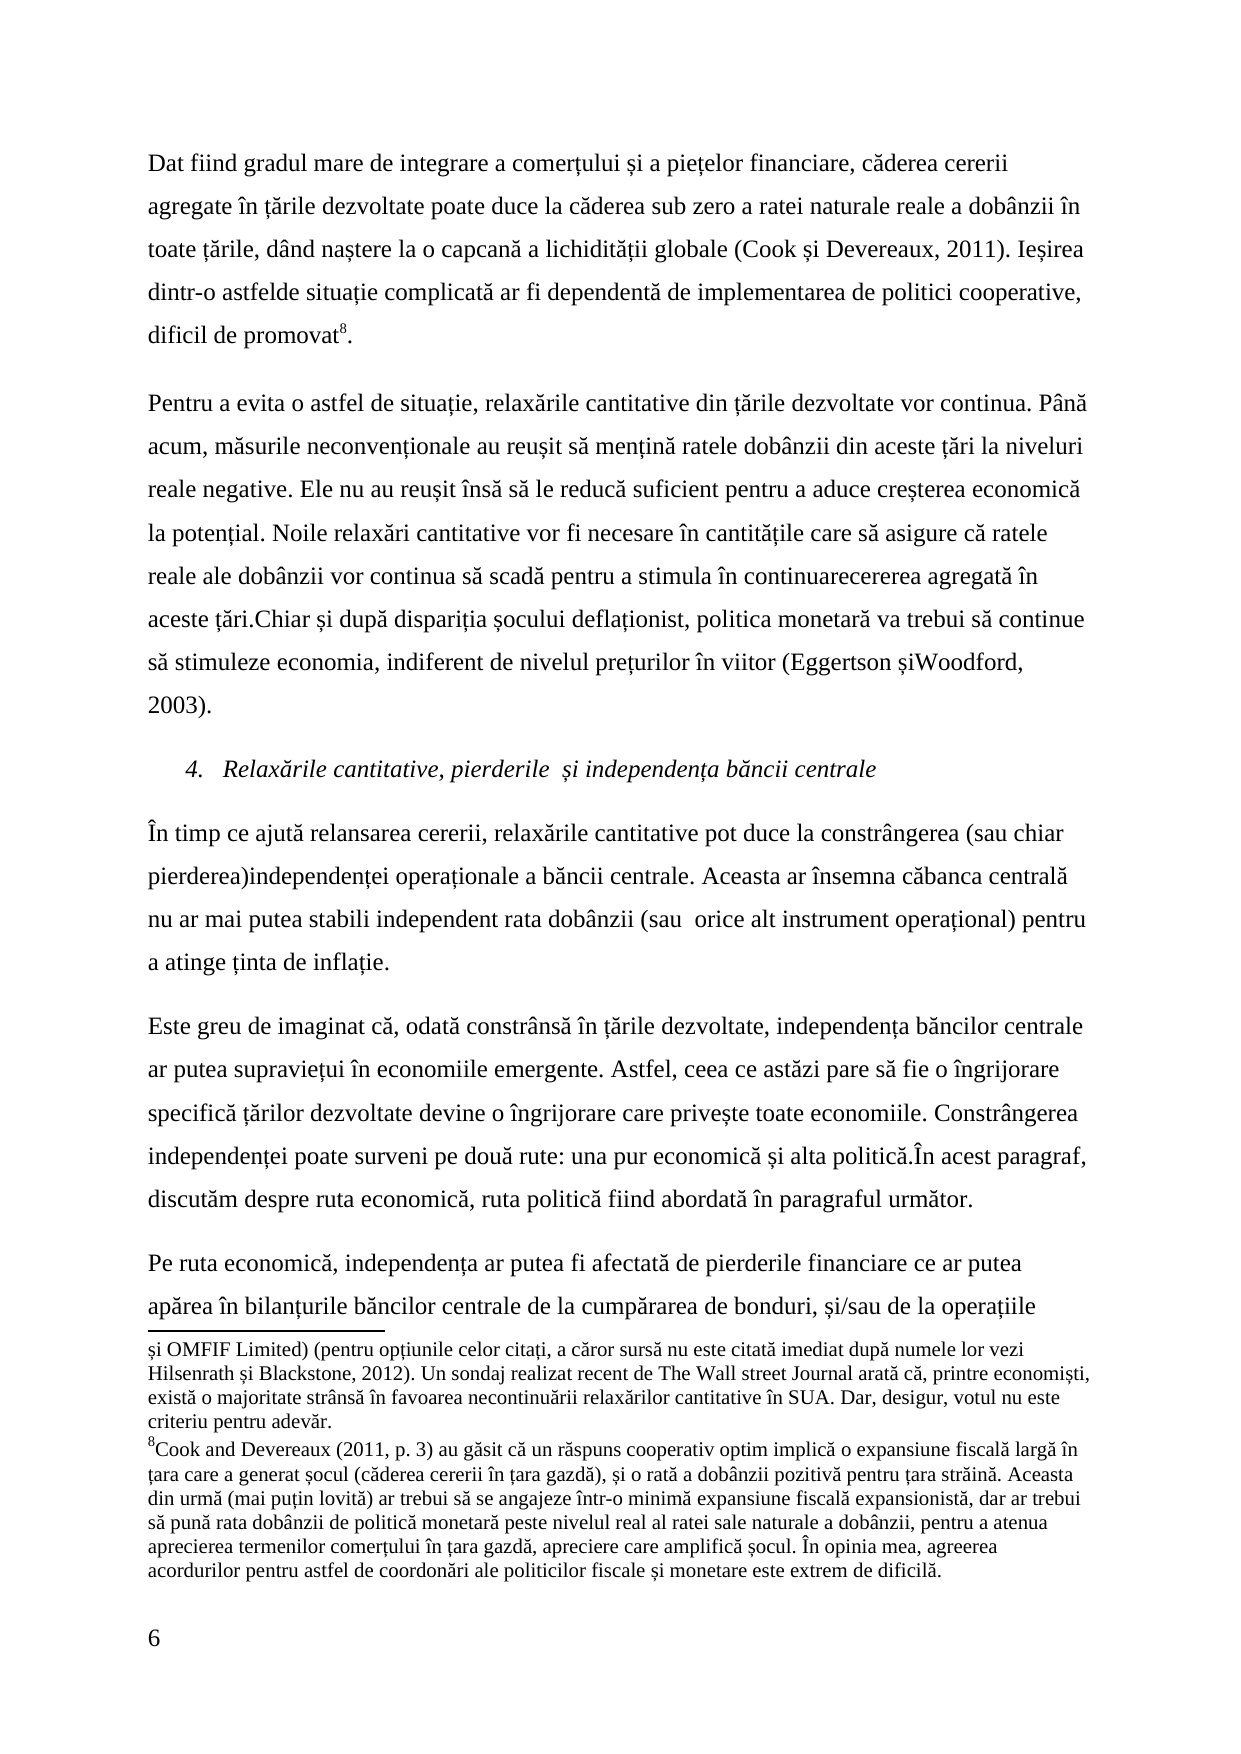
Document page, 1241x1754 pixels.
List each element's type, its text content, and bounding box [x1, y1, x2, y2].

text Este greu de imaginat că, odată constrânsă în țările dezvoltate, independența băncilor centrale ar putea supraviețui în economiile emergente. Astfel, ceea ce astăzi pare să fie o îngrijorare specifică țărilor dezvoltate devine o îngrijorare care privește toate economiile. Constrângerea independenței poate surveni pe două rute: una pur economică și alta politică.În acest paragraf, discutăm despre ruta economică, ruta politică fiind abordată în paragraful următor. [148, 1011, 1093, 1213]
text În timp ce ajută relansarea cererii, relaxările cantitative pot duce la constrângerea (sau chiar pierderea)independenței operaționale a băncii centrale. Aceasta ar însemna căbanca centrală nu ar mai putea stabili independent rata dobânzii (sau orice alt instrument operațional) pentru a atinge ținta de inflație. [148, 818, 1093, 976]
text Pentru a evita o astfel de situație, relaxările cantitative din țările dezvoltate vor continua. Până acum, măsurile neconvenționale au reușit să mențină ratele dobânzii din aceste țări la niveluri reale negative. Ele nu au reușit însă să le reducă suficient pentru a aduce creșterea economică la potențial. Noile relaxări cantitative vor fi necesare în cantitățile care să asigure că ratele reale ale dobânzii vor continua să scadă pentru a stimula în continuarecererea agregată în aceste țări.Chiar și după dispariția șocului deflaționist, politica monetară va trebui să continue să stimuleze economia, indiferent de nivelul prețurilor în viitor (Eggertson șiWoodford, 2003). [148, 388, 1093, 719]
text Dacă țările care actualmente se află în capcana lichidității nu reușesc să fie eficiente pe canalul anticipațiilor privind inflația viitoare, și alte țări ar putea intra în capcana lichidității. Dat fiind gradul mare de integrare a comerțului și a piețelor financiare, căderea cererii agregate în țările dezvoltate poate duce la căderea sub zero a ratei naturale reale a dobânzii în toate țările, dând naștere la o capcană a lichidității globale (Cook și Devereaux, 2011). Ieșirea dintr-o astfelde situație complicată ar fi dependentă de implementarea de politici cooperative, dificil de promovat. [148, 148, 1093, 349]
list Relaxările cantitative, pierderile și independența băncii centrale [185, 754, 1093, 783]
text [148, 1248, 1093, 1320]
